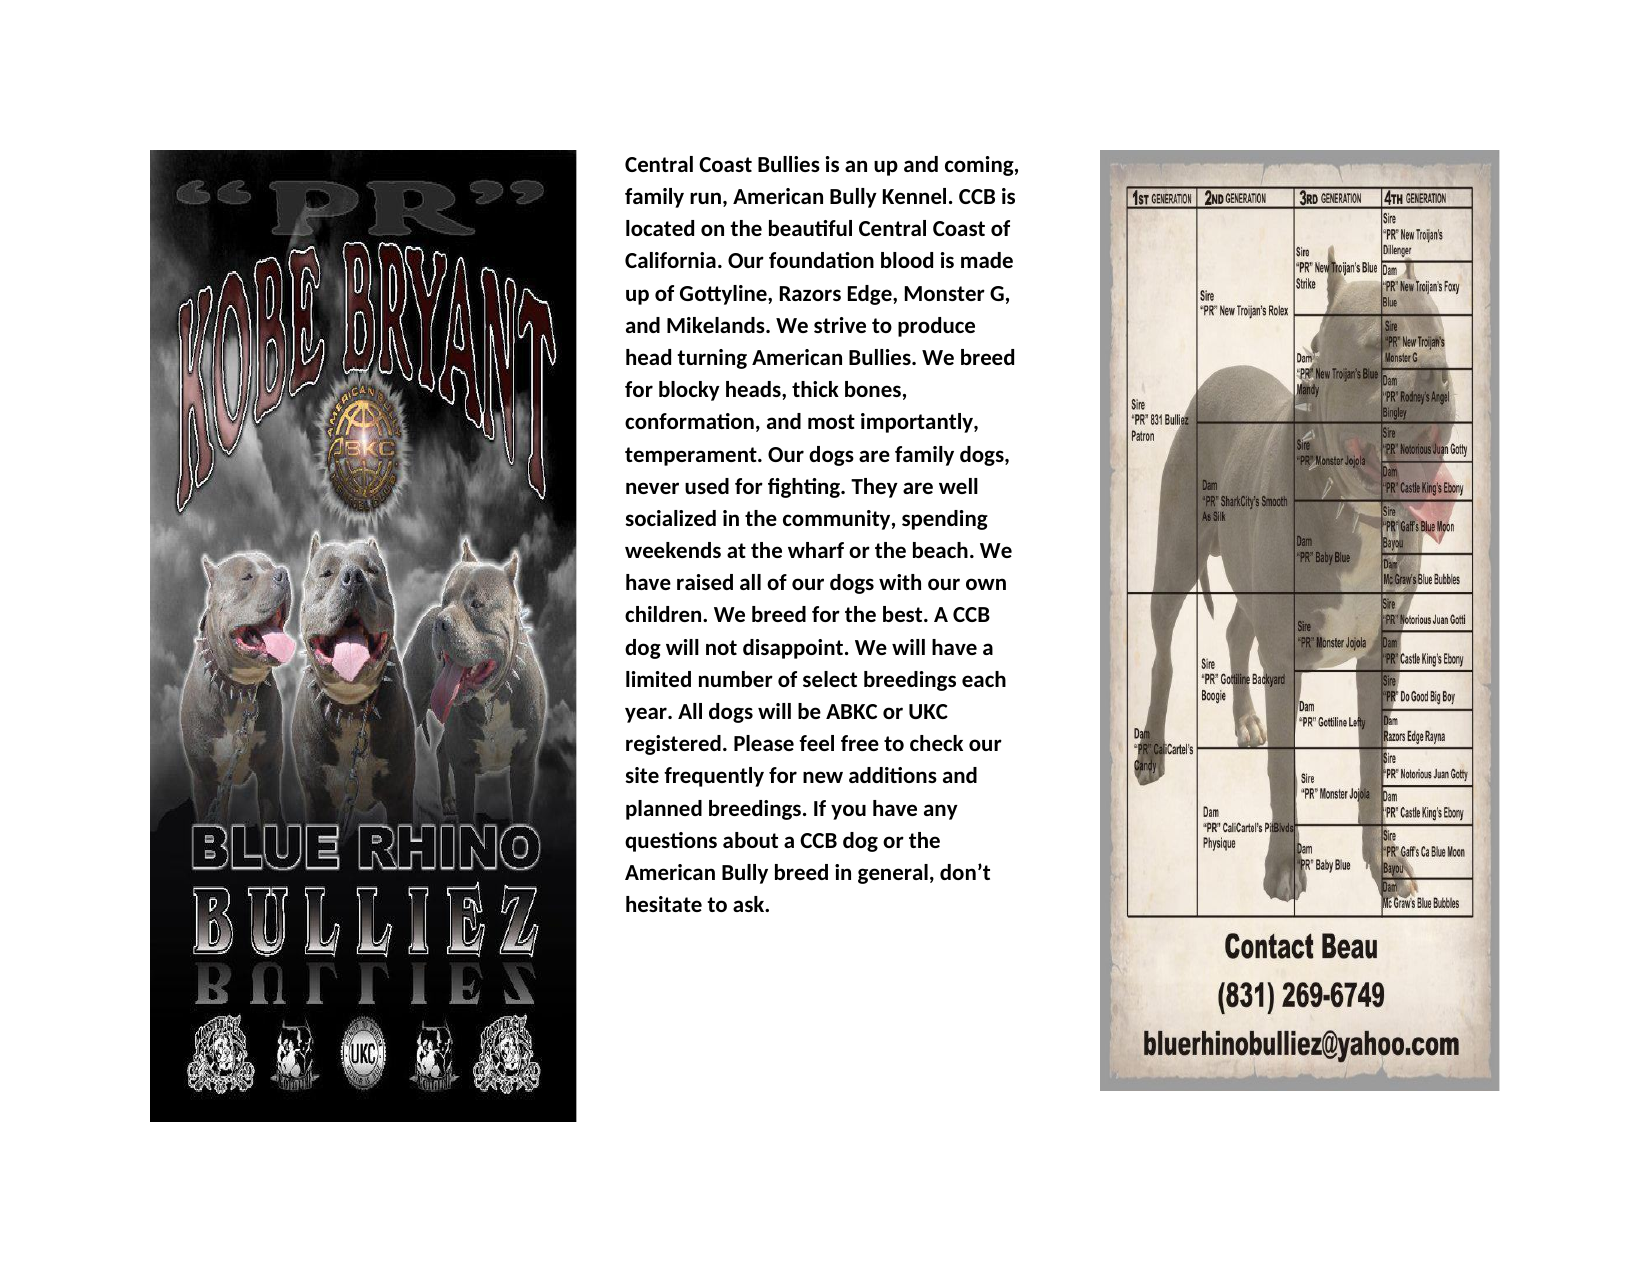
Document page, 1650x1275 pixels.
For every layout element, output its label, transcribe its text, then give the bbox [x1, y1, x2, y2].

picture [150, 150, 577, 1122]
text Central Coast Bullies is an up and coming, family run, American Bully Kennel. CCB is located on the beautiful Central Coast of California. Our foundation blood is made up of Gottyline, Razors Edge, Monster G, and Mikelands. We strive to produce head turning American Bullies. We breed for blocky heads, thick bones, conformation, and most importantly, temperament. Our dogs are family dogs, never used for fighting. They are well socialized in the community, spending weekends at the wharf or the beach. We have raised all of our dogs with our own children. We breed for the best. A CCB dog will not disappoint. We will have a limited number of select breedings each year. All dogs will be ABKC or UKC registered. Please feel free to check our site frequently for new additions and planned breedings. If you have any questions about a CCB dog or the American Bully breed in general, don’t hesitate to ask. [625, 150, 1025, 983]
picture [1100, 150, 1500, 1091]
